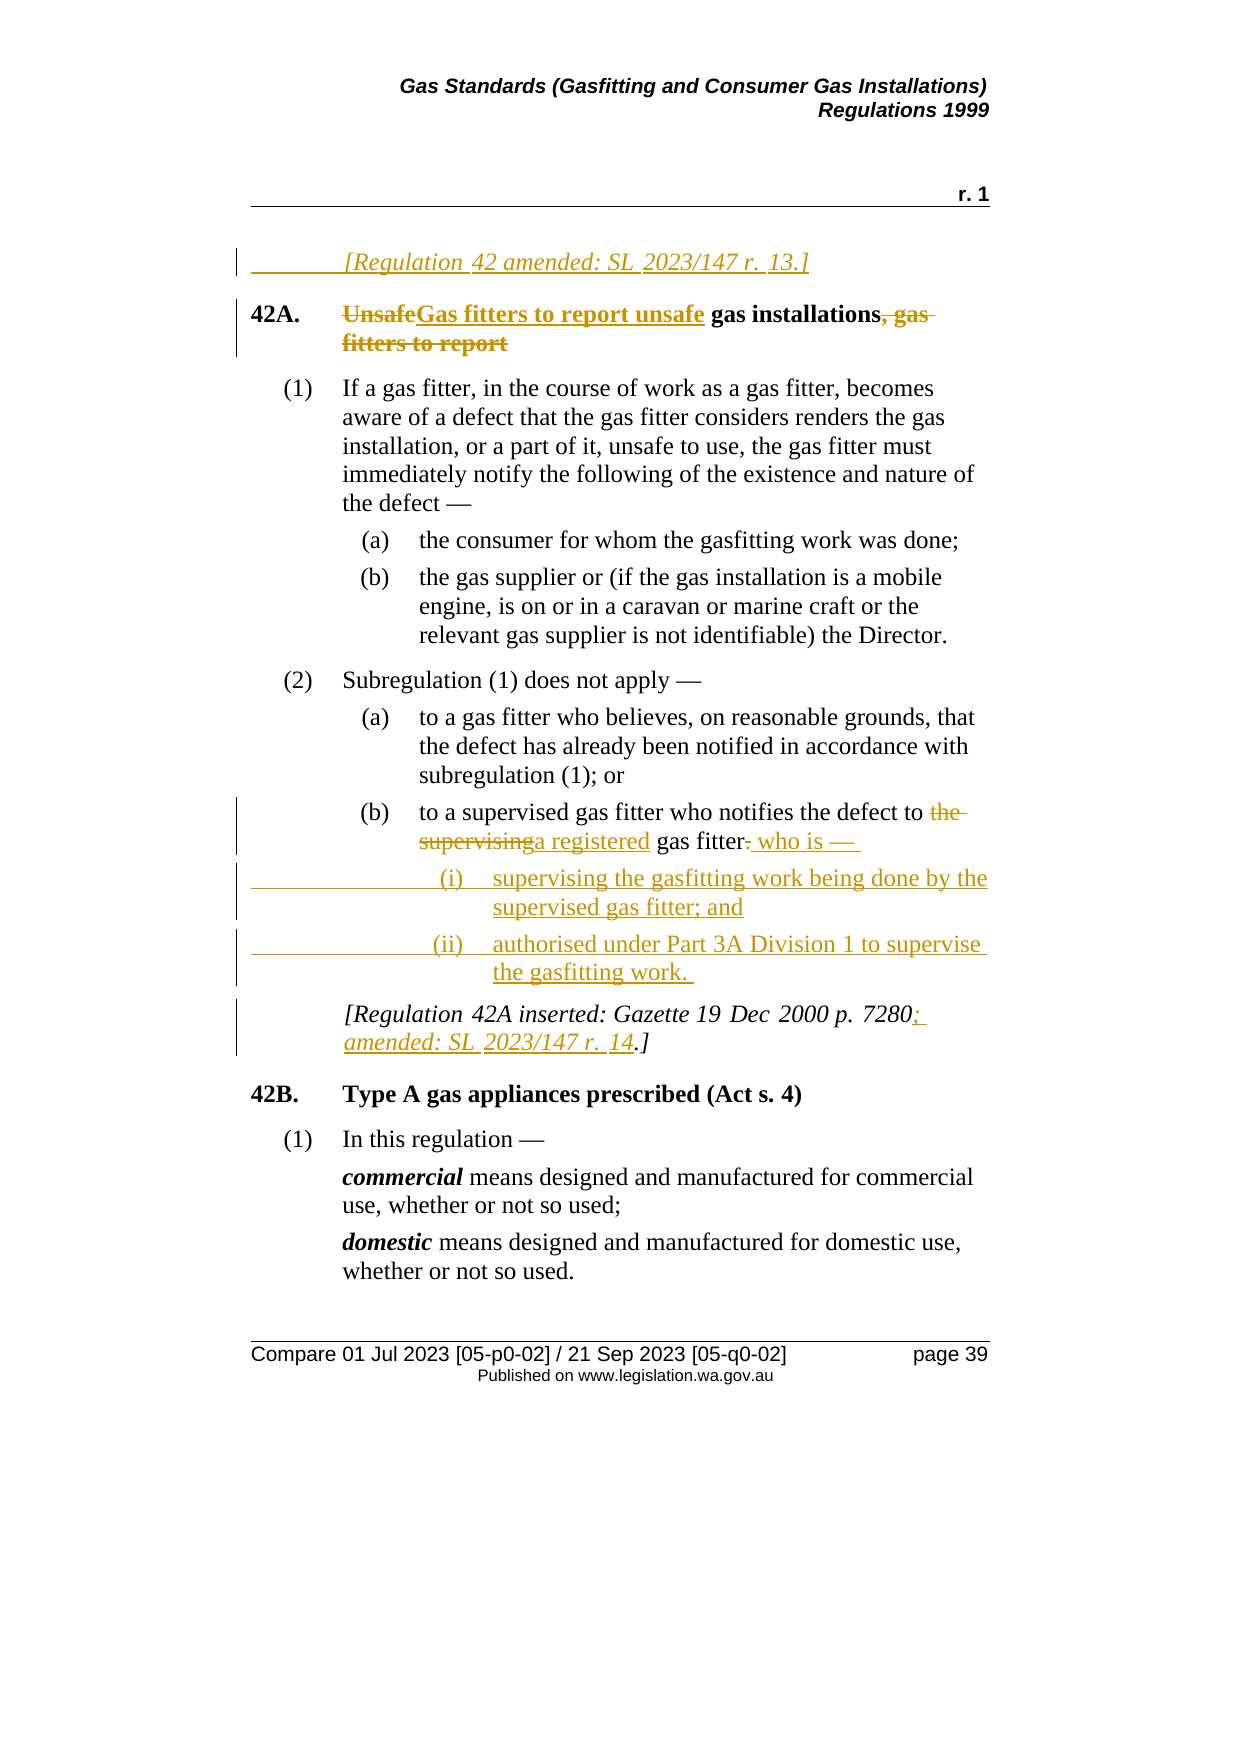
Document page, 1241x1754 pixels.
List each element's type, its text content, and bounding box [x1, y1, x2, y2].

text (2) Subregulation (1) does not apply — [251, 665, 990, 694]
text (a) the consumer for whom the gasfitting work was done; [251, 525, 990, 554]
text [Regulation 42A inserted: Gazette 19 Dec 2000 p. 7280.] [251, 999, 990, 1056]
text domestic means designed and manufactured for domestic use, whether or not so used. [251, 1227, 990, 1285]
subtitle 42B. Type A gas appliances prescribed (Act s. 4) [251, 1079, 990, 1108]
text (a) to a gas fitter who believes, on reasonable grounds, that the defect has already been notified in accordance with subregulation (1); or [251, 702, 990, 789]
text commercial means designed and manufactured for commercial use, whether or not so used; [251, 1162, 990, 1219]
text (1) In this regulation — [251, 1124, 990, 1153]
text (1) If a gas fitter, in the course of work as a gas fitter, becomes aware of a defect that the gas fitter considers renders the gas installation, or a part of it, unsafe to use, the gas fitter must immediately notify the following of the existence and nature of the defect — [251, 373, 990, 517]
text (b) to a supervised gas fitter who notifies the defect to gas fitter [251, 797, 990, 854]
subtitle 42A. gas installations [251, 299, 990, 357]
text (b) the gas supplier or (if the gas installation is a mobile engine, is on or in a caravan or marine craft or the relevant gas supplier is not identifiable) the Director. [251, 562, 990, 649]
